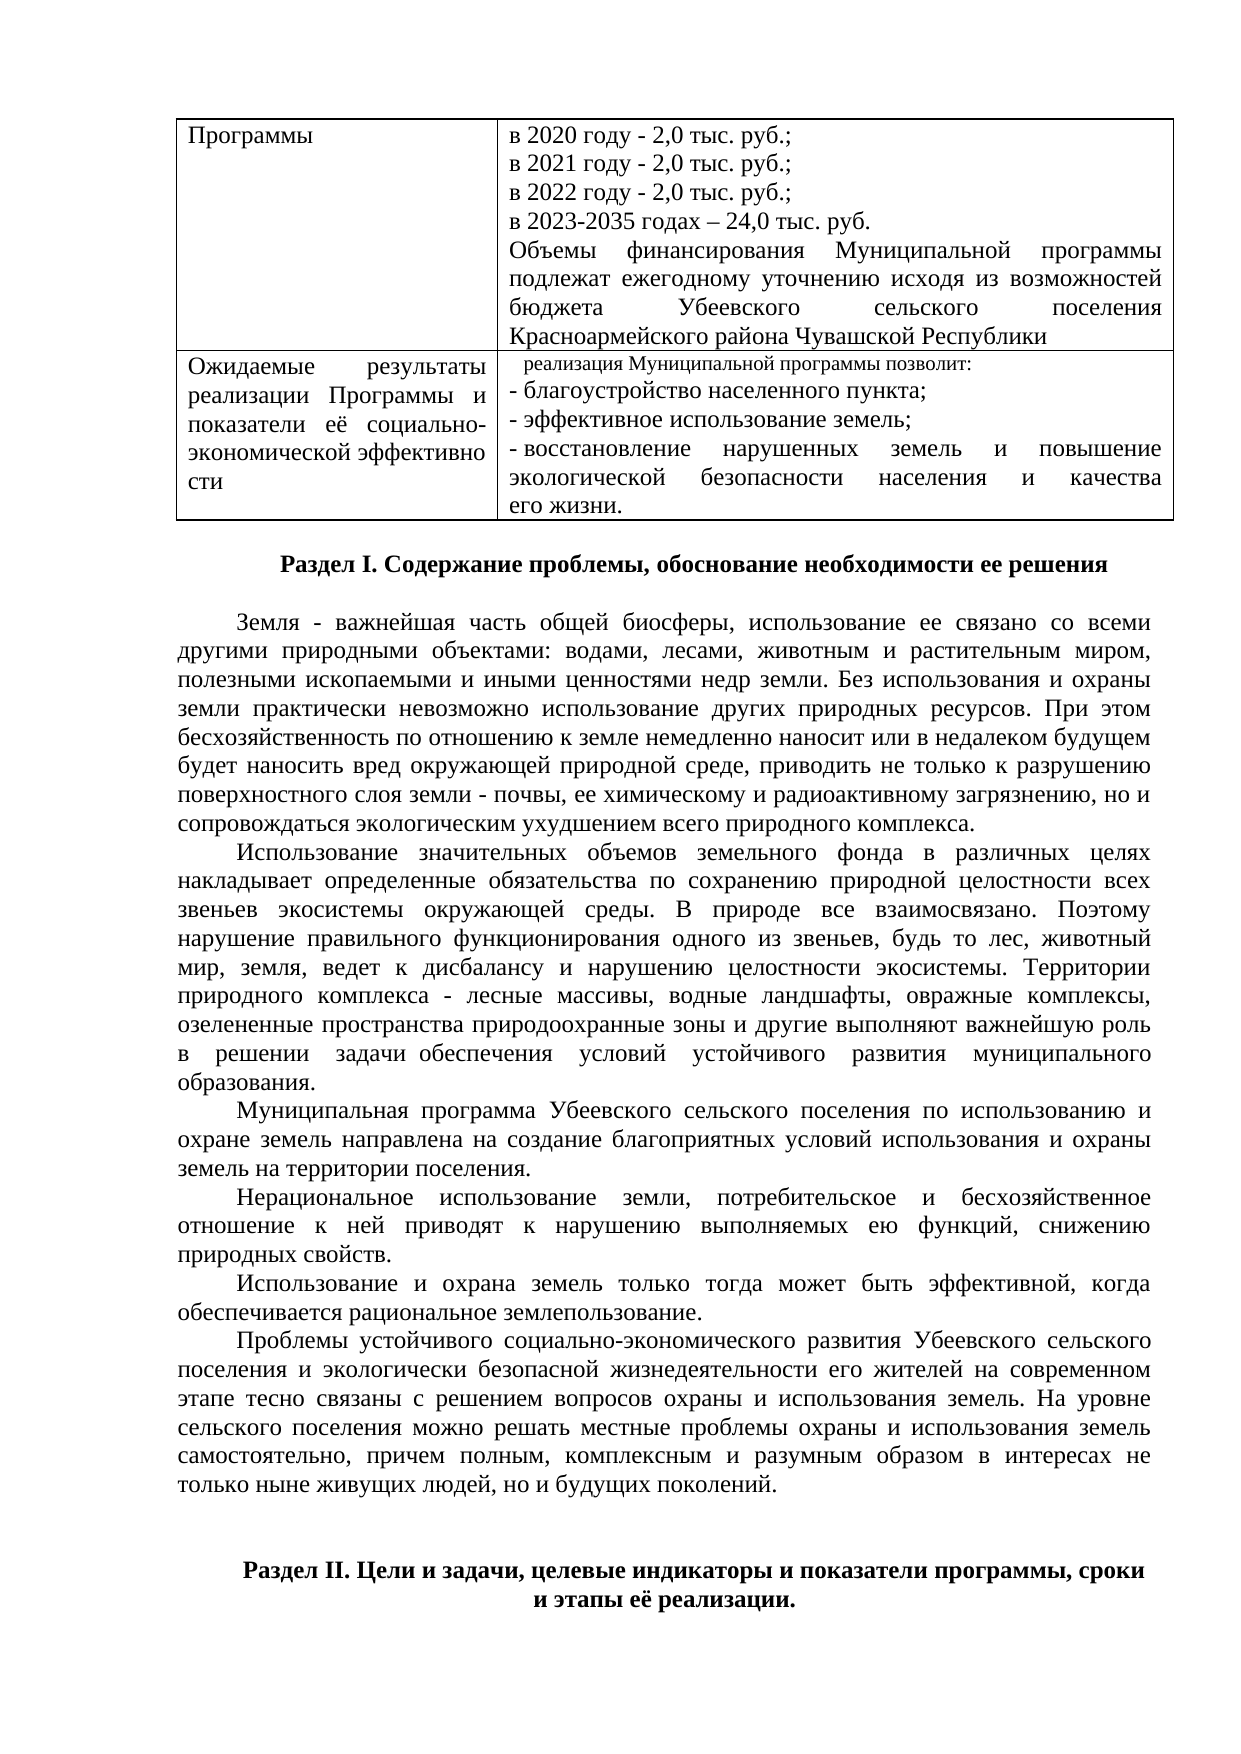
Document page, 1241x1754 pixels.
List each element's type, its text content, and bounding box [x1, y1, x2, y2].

text Муниципальная программа Убеевского сельского поселения по использованию и охране земель направлена на создание благоприятных условий использования и охраны земель на территории поселения. [177, 1096, 1152, 1182]
text Раздел I. Содержание проблемы, обоснование необходимости ее решения [177, 549, 1152, 578]
text Использование значительных объемов земельного фонда в различных целях накладывает определенные обязательства по сохранению природной целостности всех звеньев экосистемы окружающей среды. В природе все взаимосвязано. Поэтому нарушение правильного функционирования одного из звеньев, будь то лес, животный мир, земля, ведет к дисбалансу и нарушению целостности экосистемы. Территории природного комплекса - лесные массивы, водные ландшафты, овражные комплексы, озелененные пространства природоохранные зоны и другие выполняют важнейшую роль в решении задачи обеспечения условий устойчивого развития муниципального образования. [177, 837, 1152, 1096]
table_cell реализация Муниципальной программы позволит: - благоустройство населенного пункта; - эффективное использование земель; - восстановление нарушенных земель и повышение экологической безопасности населения и качества его жизни. [498, 351, 1173, 519]
text Проблемы устойчивого социально-экономического развития Убеевского сельского поселения и экологически безопасной жизнедеятельности его жителей на современном этапе тесно связаны с решением вопросов охраны и использования земель. На уровне сельского поселения можно решать местные проблемы охраны и использования земель самостоятельно, причем полным, комплексным и разумным образом в интересах не только ныне живущих людей, но и будущих поколений. [177, 1326, 1152, 1498]
text Использование и охрана земель только тогда может быть эффективной, когда обеспечивается рациональное землепользование. [177, 1268, 1152, 1326]
text Раздел II. Цели и задачи, целевые индикаторы и показатели программы, сроки и этапы её реализации. [177, 1556, 1152, 1613]
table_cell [498, 120, 1173, 350]
table_cell Ожидаемые результаты реализации Программы и показатели её социально-экономической эффективности [177, 351, 497, 519]
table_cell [177, 120, 497, 350]
text Нерациональное использование земли, потребительское и бесхозяйственное отношение к ней приводят к нарушению выполняемых ею функций, снижению природных свойств. [177, 1182, 1152, 1268]
text Земля - важнейшая часть общей биосферы, использование ее связано со всеми другими природными объектами: водами, лесами, животным и растительным миром, полезными ископаемыми и иными ценностями недр земли. Без использования и охраны земли практически невозможно использование других природных ресурсов. При этом бесхозяйственность по отношению к земле немедленно наносит или в недалеком будущем будет наносить вред окружающей природной среде, приводить не только к разрушению поверхностного слоя земли - почвы, ее химическому и радиоактивному загрязнению, но и сопровождаться экологическим ухудшением всего природного комплекса. [177, 607, 1152, 837]
